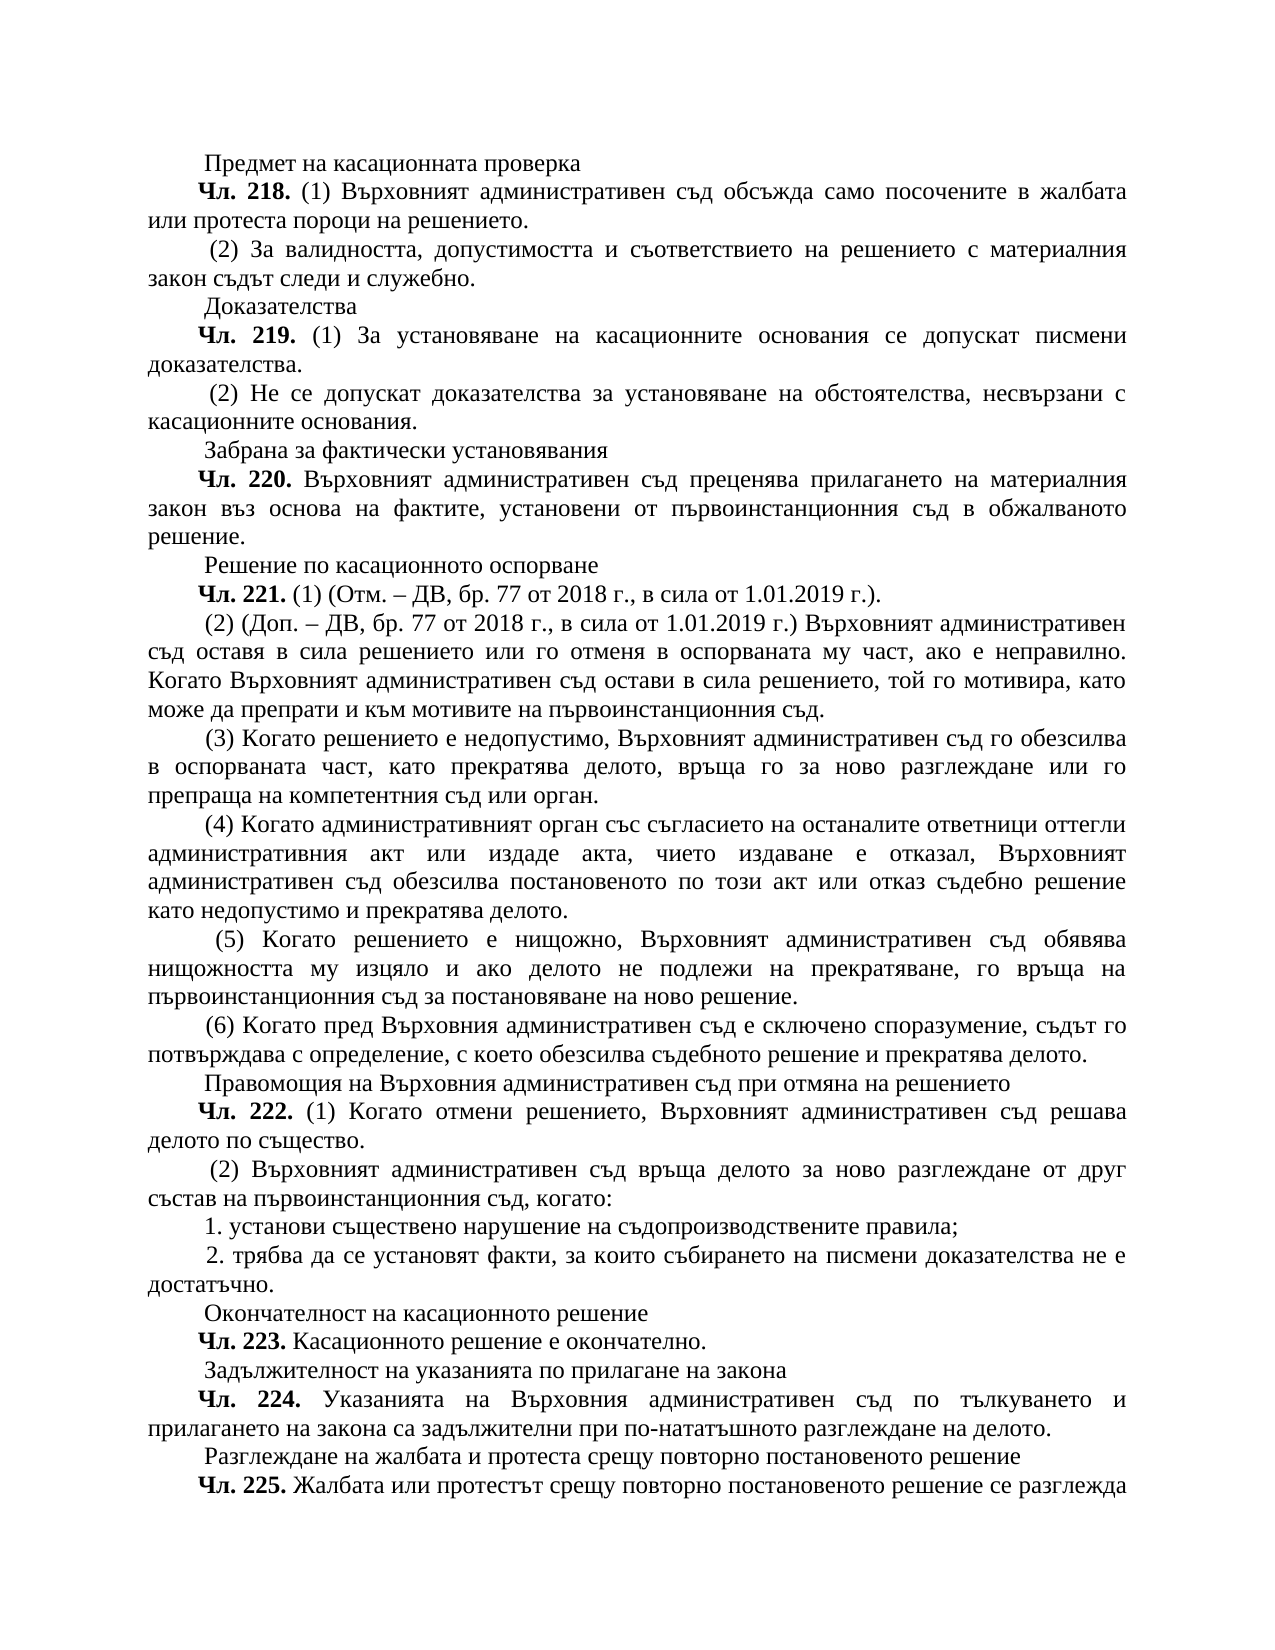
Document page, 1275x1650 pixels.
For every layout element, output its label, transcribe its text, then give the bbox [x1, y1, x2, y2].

text Решение по касационното оспорване [148, 550, 1127, 579]
text Окончателност на касационното решение [148, 1298, 1127, 1326]
text (4) Когато административният орган със съгласието на останалите ответници оттегли административния акт или издаде акта, чието издаване е отказал, Върховният административен съд обезсилва постановеното по този акт или отказ съдебно решение като недопустимо и прекратява делото. [148, 809, 1127, 924]
text Разглеждане на жалбата и протеста срещу повторно постановеното решение [148, 1441, 1127, 1470]
text (2) За валидността, допустимостта и съответствието на решението с материалния закон съдът следи и служебно. [148, 234, 1127, 291]
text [148, 1470, 1127, 1499]
text Забрана за фактически установявания [148, 435, 1127, 464]
text Чл. 218. (1) Върховният административен съд обсъжда само посочените в жалбата или протеста пороци на решението. [148, 176, 1127, 234]
text (2) Върховният административен съд връща делото за ново разглеждане от друг състав на първоинстанционния съд, когато: [148, 1154, 1127, 1211]
text (2) (Доп. – ДВ, бр. 77 от 2018 г., в сила от 1.01.2019 г.) Върховният административен съд оставя в сила решението или го отменя в оспорваната му част, ако е неправилно. Когато Върховният административен съд остави в сила решението, той го мотивира, като може да препрати и към мотивите на първоинстанционния съд. [148, 608, 1127, 723]
text 2. трябва да се установят факти, за които събирането на писмени доказателства не е достатъчно. [148, 1240, 1127, 1298]
text (3) Когато решението е недопустимо, Върховният административен съд го обезсилва в оспорваната част, като прекратява делото, връща го за ново разглеждане или го препраща на компетентния съд или орган. [148, 723, 1127, 809]
text (6) Когато пред Върховния административен съд е сключено споразумение, съдът го потвърждава с определение, с което обезсилва съдебното решение и прекратява делото. [148, 1010, 1127, 1068]
text (5) Когато решението е нищожно, Върховният административен съд обявява нищожността му изцяло и ако делото не подлежи на прекратяване, го връща на първоинстанционния съд за постановяване на ново решение. [148, 924, 1127, 1010]
text (2) Не се допускат доказателства за установяване на обстоятелства, несвързани с касационните основания. [148, 378, 1127, 435]
text Доказателства [148, 291, 1127, 320]
text Задължителност на указанията по прилагане на закона [148, 1355, 1127, 1384]
text Правомощия на Върховния административен съд при отмяна на решението [148, 1068, 1127, 1096]
text Чл. 223. Касационното решение е окончателно. [148, 1326, 1127, 1355]
text 1. установи съществено нарушение на съдопроизводствените правила; [148, 1211, 1127, 1240]
text Чл. 221. (1) (Отм. – ДВ, бр. 77 от 2018 г., в сила от 1.01.2019 г.). [148, 579, 1127, 608]
text Предмет на касационната проверка [148, 148, 1127, 176]
text Чл. 224. Указанията на Върховния административен съд по тълкуването и прилагането на закона са задължителни при по-нататъшното разглеждане на делото. [148, 1384, 1127, 1441]
text Чл. 222. (1) Когато отмени решението, Върховният административен съд решава делото по същество. [148, 1096, 1127, 1154]
text Чл. 219. (1) За установяване на касационните основания се допускат писмени доказателства. [148, 320, 1127, 378]
text Чл. 220. Върховният административен съд преценява прилагането на материалния закон въз основа на фактите, установени от първоинстанционния съд в обжалваното решение. [148, 464, 1127, 550]
